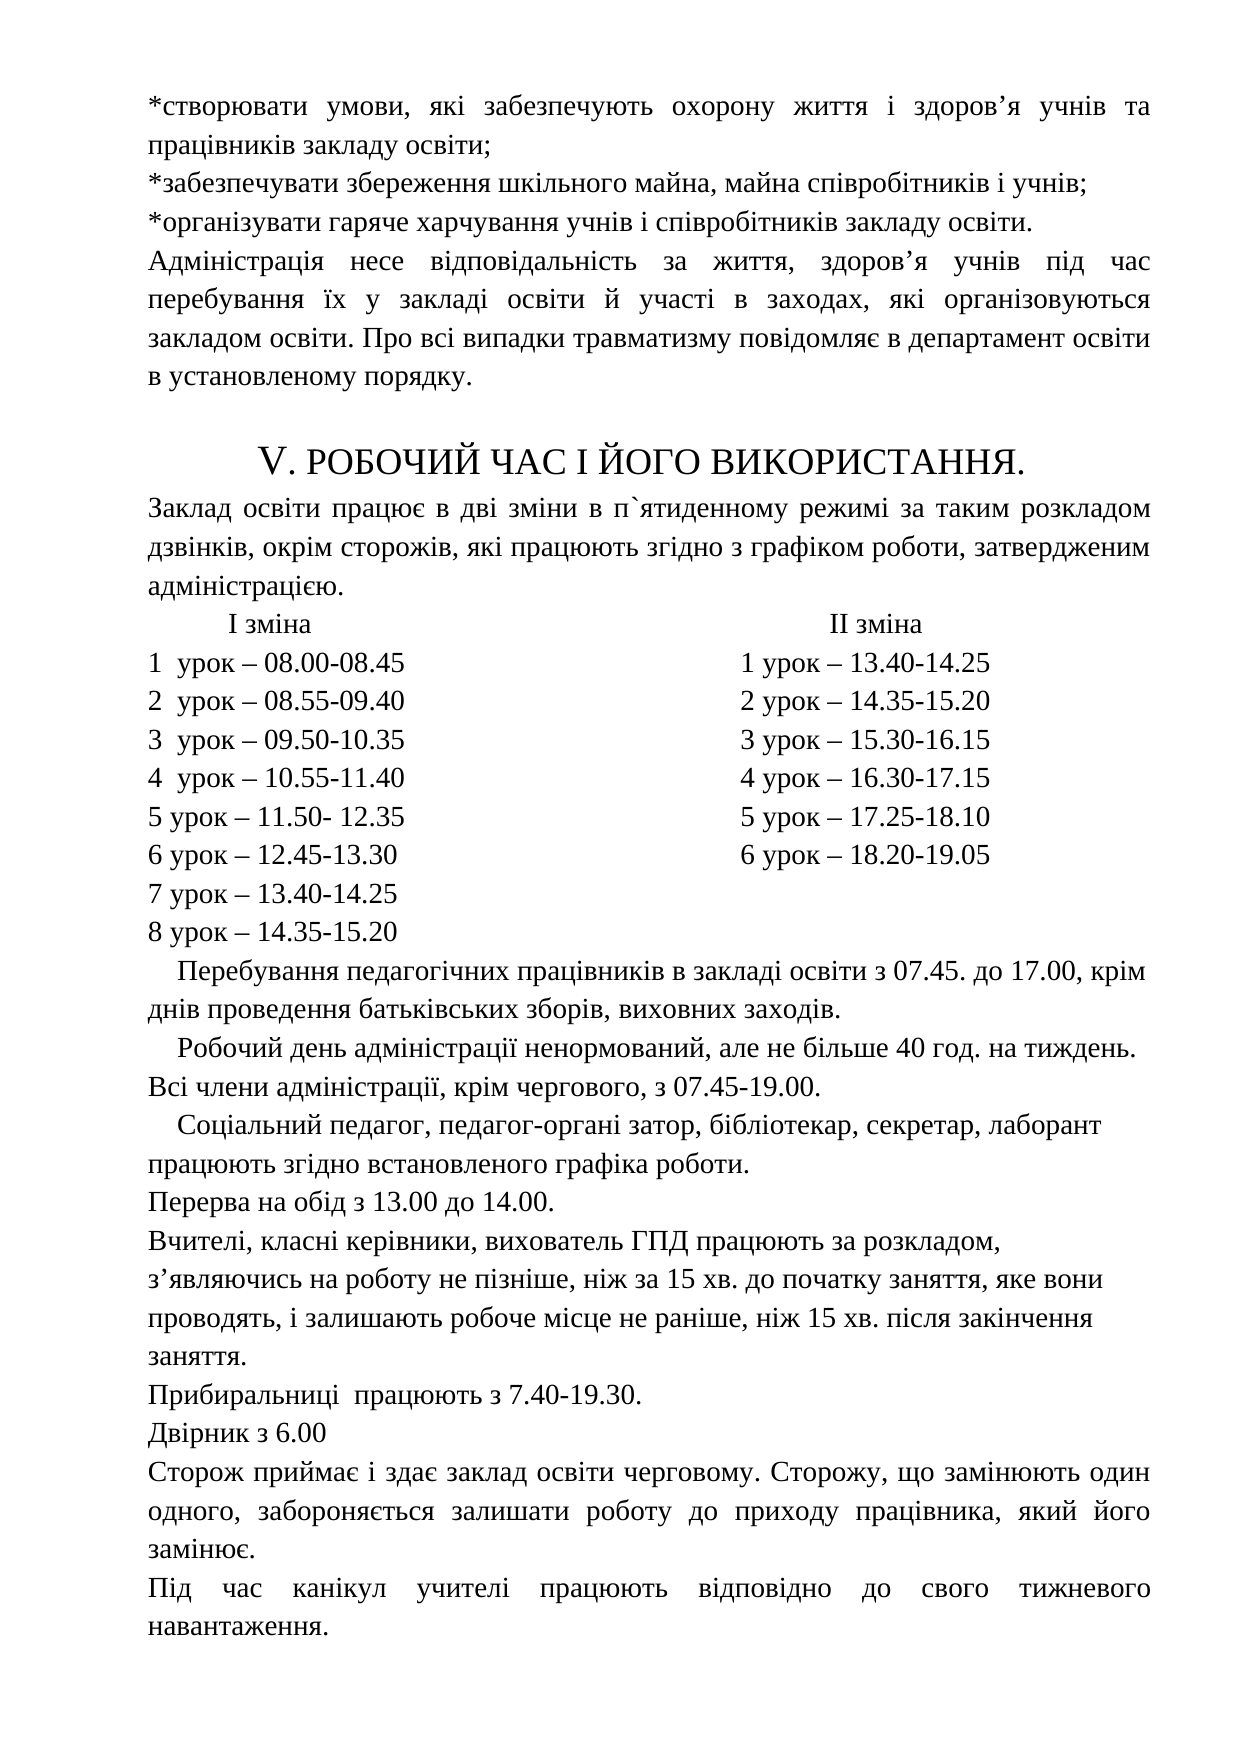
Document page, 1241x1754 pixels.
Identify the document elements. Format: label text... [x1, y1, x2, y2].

text 4 урок – 10.55-11.40 4 урок – 16.30-17.15 [148, 760, 1152, 794]
text Робочий день адміністрації ненормований, але не більше 40 год. на тиждень. Всі члени адміністрації, крім чергового, з 07.45-19.00. [148, 1030, 1152, 1102]
text Прибиральниці працюють з 7.40-19.30. [148, 1377, 1152, 1411]
text Адміністрація несе відповідальність за життя, здоров’я учнів під час перебування їх у закладі освіти й участі в заходах, які організовуються закладом освіти. Про всі випадки травматизму повідомляє в департамент освіти в установленому порядку. [148, 243, 1152, 392]
text І зміна ІІ зміна [148, 606, 1152, 640]
text *створювати умови, які забезпечують охорону життя і здоров’я учнів та працівників закладу освіти; [148, 88, 1152, 161]
text Заклад освіти працює в дві зміни в п`ятиденному режимі за таким розкладом дзвінків, окрім сторожів, які працюють згідно з графіком роботи, затвердженим адміністрацією. [148, 491, 1152, 601]
text V. РОБОЧИЙ ЧАС І ЙОГО ВИКОРИСТАННЯ. [148, 435, 1152, 483]
text 3 урок – 09.50-10.35 3 урок – 15.30-16.15 [148, 722, 1152, 755]
text Перерва на обід з 13.00 до 14.00. [148, 1184, 1152, 1218]
text Вчителі, класні керівники, вихователь ГПД працюють за розкладом, з’являючись на роботу не пізніше, ніж за 15 хв. до початку заняття, яке вони проводять, і залишають робоче місце не раніше, ніж 15 хв. після закінчення заняття. [148, 1223, 1152, 1372]
text 7 урок – 13.40-14.25 [148, 876, 1152, 909]
text 5 урок – 11.50- 12.35 5 урок – 17.25-18.10 [148, 799, 1152, 832]
text Соціальний педагог, педагог-органі затор, бібліотекар, секретар, лаборант [148, 1107, 1152, 1141]
text 1 урок – 08.00-08.45 1 урок – 13.40-14.25 [148, 645, 1152, 678]
text Сторож приймає і здає заклад освіти черговому. Сторожу, що замінюють один одного, забороняється залишати роботу до приходу працівника, який його замінює. [148, 1454, 1152, 1565]
text *забезпечувати збереження шкільного майна, майна співробітників і учнів; [148, 166, 1152, 199]
text 6 урок – 12.45-13.30 6 урок – 18.20-19.05 [148, 837, 1152, 871]
text 2 урок – 08.55-09.40 2 урок – 14.35-15.20 [148, 683, 1152, 717]
text 8 урок – 14.35-15.20 [148, 914, 1152, 948]
text Під час канікул учителі працюють відповідно до свого тижневого навантаження. [148, 1570, 1152, 1642]
text *організувати гаряче харчування учнів і співробітників закладу освіти. [148, 204, 1152, 238]
text Перебування педагогічних працівників в закладі освіти з 07.45. до 17.00, крім днів проведення батьківських зборів, виховних заходів. [148, 953, 1152, 1025]
text працюють згідно встановленого графіка роботи. [148, 1146, 1152, 1179]
text Двірник з 6.00 [148, 1416, 1152, 1449]
